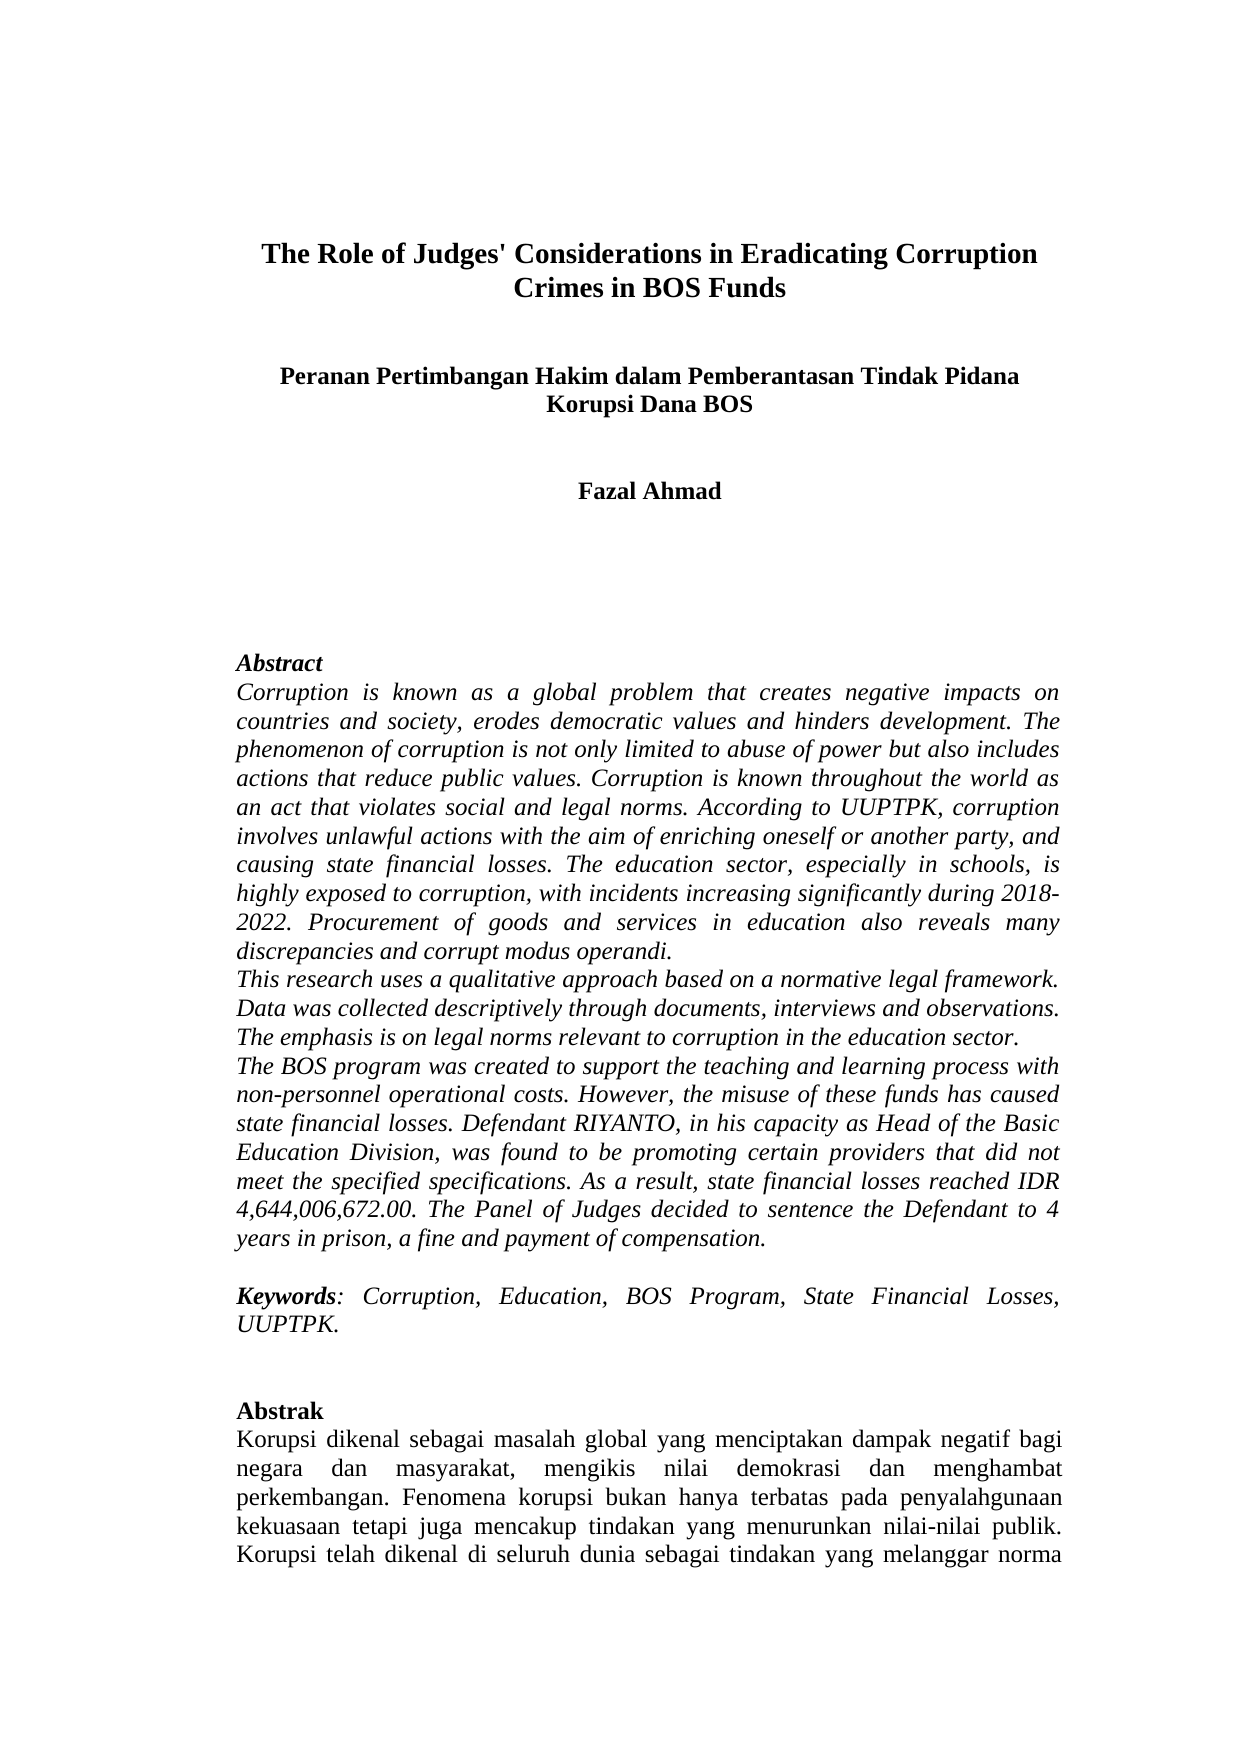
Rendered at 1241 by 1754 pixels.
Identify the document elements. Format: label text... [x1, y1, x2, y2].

text Corruption is known as a global problem that creates negative impacts on countries and society, erodes democratic values and hinders development. The phenomenon of corruption is not only limited to abuse of power but also includes actions that reduce public values. Corruption is known throughout the world as an act that violates social and legal norms. According to UUPTPK, corruption involves unlawful actions with the aim of enriching oneself or another party, and causing state financial losses. The education sector, especially in schools, is highly exposed to corruption, with incidents increasing significantly during 2018-2022. Procurement of goods and services in education also reveals many discrepancies and corrupt modus operandi. [236, 677, 1063, 964]
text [236, 1424, 1063, 1568]
text Peranan Pertimbangan Hakim dalam Pemberantasan Tindak Pidana Korupsi Dana BOS [236, 361, 1063, 418]
text The BOS program was created to support the teaching and learning process with non-personnel operational costs. However, the misuse of these funds has caused state financial losses. Defendant RIYANTO, in his capacity as Head of the Basic Education Division, was found to be promoting certain providers that did not meet the specified specifications. As a result, state financial losses reached IDR 4,644,006,672.00. The Panel of Judges decided to sentence the Defendant to 4 years in prison, a fine and payment of compensation. [236, 1051, 1063, 1252]
text Fazal Ahmad [236, 476, 1063, 504]
text Abstract [236, 648, 1063, 677]
text Abstrak [236, 1396, 1063, 1424]
text The Role of Judges' Considerations in Eradicating Corruption Crimes in BOS Funds [236, 236, 1063, 303]
text This research uses a qualitative approach based on a normative legal framework. Data was collected descriptively through documents, interviews and observations. The emphasis is on legal norms relevant to corruption in the education sector. [236, 964, 1063, 1051]
text Keywords: Corruption, Education, BOS Program, State Financial Losses, UUPTPK. [236, 1281, 1063, 1338]
